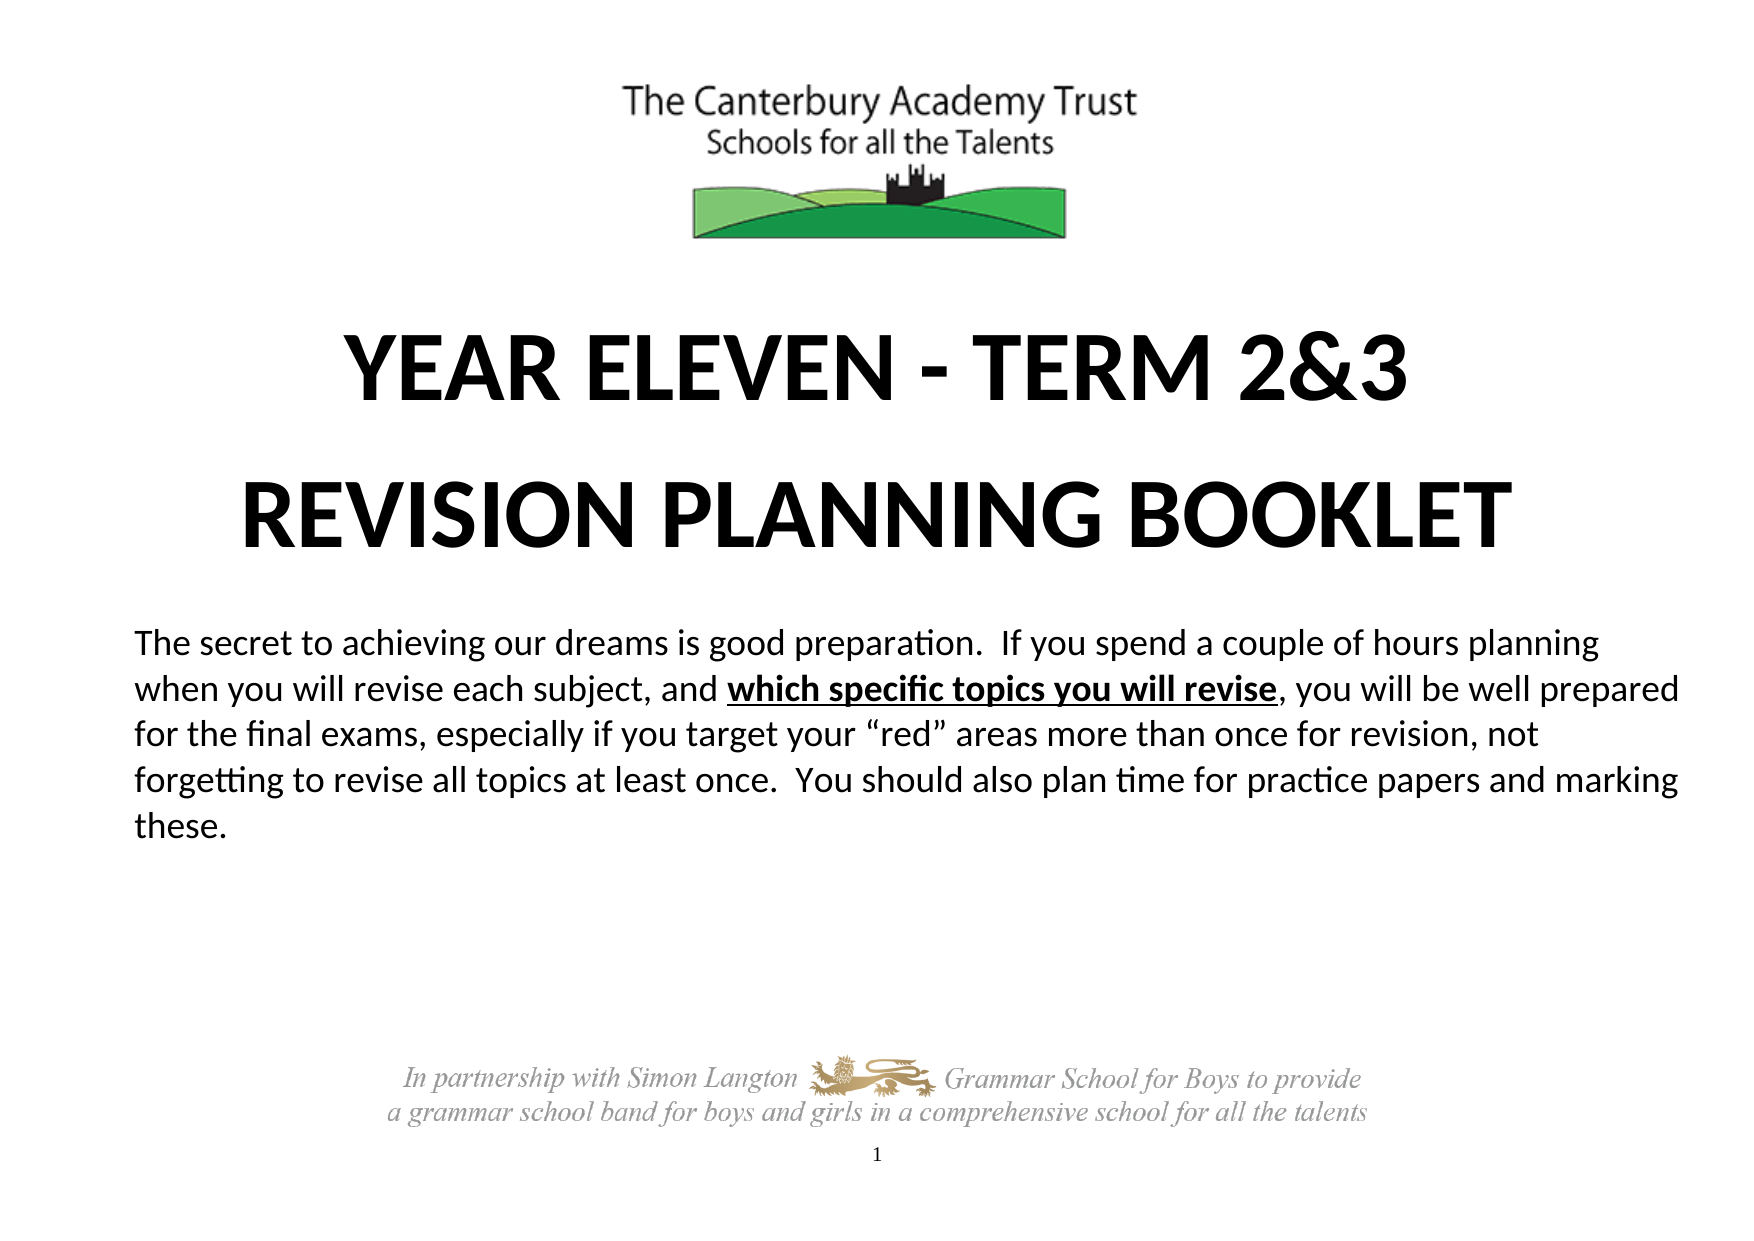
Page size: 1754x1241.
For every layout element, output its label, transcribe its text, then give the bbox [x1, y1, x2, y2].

picture [611, 59, 1153, 278]
text YEAR ELEVEN - TERM 2&3 [59, 303, 1695, 425]
text REVISION PLANNING BOOKLET [59, 451, 1695, 573]
picture [387, 1054, 1367, 1127]
text when you will revise each subject, and which specific topics you will revise, you will be well prepared for the final exams, especially if you target your “red” areas more than once for revision, not forgetting to revise all topics at least once. You should also plan time for practice papers and marking these. [134, 664, 1695, 848]
text The secret to achieving our dreams is good preparation. If you spend a couple of hours planning [134, 619, 1695, 664]
